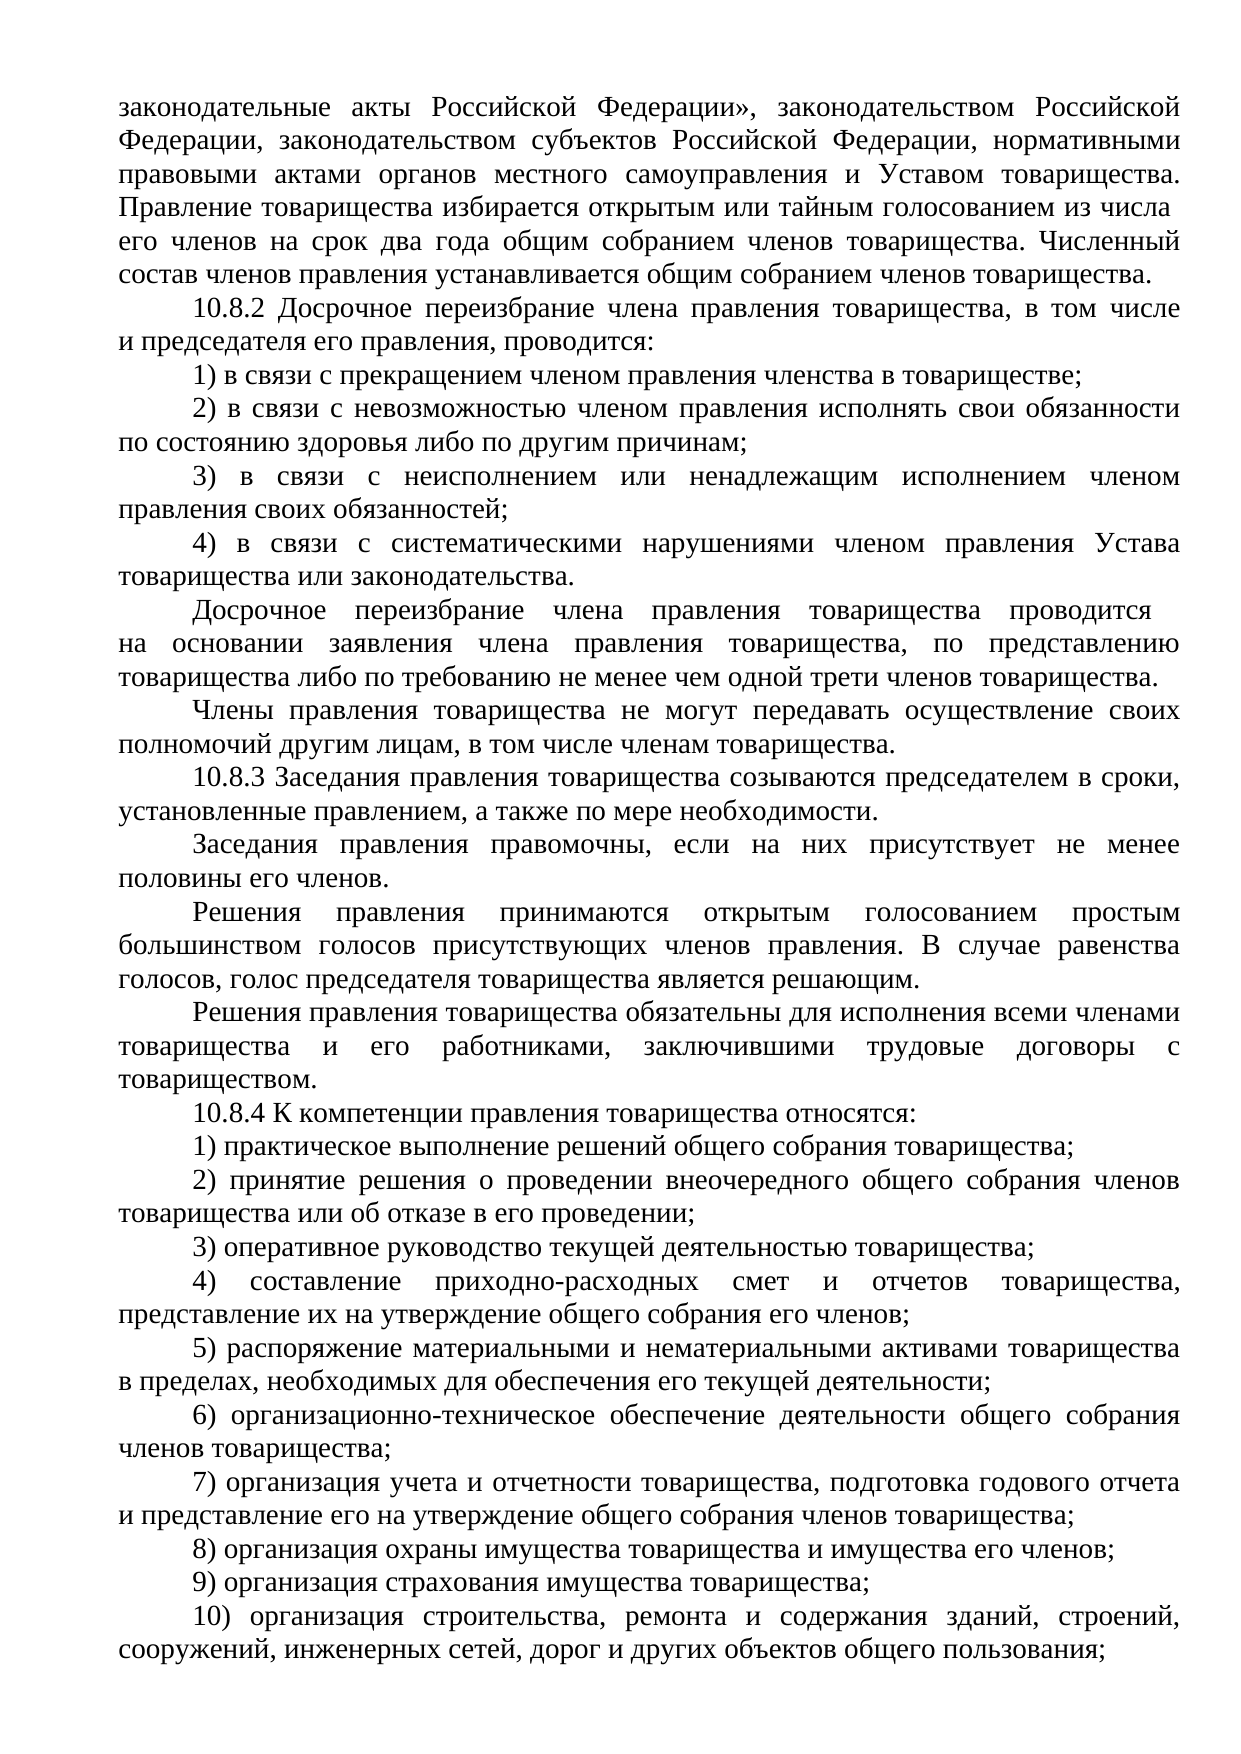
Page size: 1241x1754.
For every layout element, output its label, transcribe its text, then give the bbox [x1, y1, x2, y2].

text 1) в связи с прекращением членом правления членства в товариществе; [118, 357, 1181, 391]
text 5) распоряжение материальными и нематериальными активами товарищества в пределах, необходимых для обеспечения его текущей деятельности; [118, 1330, 1181, 1397]
text 3) в связи с неисполнением или ненадлежащим исполнением членом правления своих обязанностей; [118, 458, 1181, 525]
text Решения правления товарищества обязательны для исполнения всеми членами товарищества и его работниками, заключившими трудовые договоры с товариществом. [118, 994, 1181, 1095]
text 4) составление приходно-расходных смет и отчетов товарищества, представление их на утверждение общего собрания его членов; [118, 1263, 1181, 1330]
text 10.8.4 К компетенции правления товарищества относятся: [118, 1095, 1181, 1128]
text Члены правления товарищества не могут передавать осуществление своих полномочий другим лицам, в том числе членам товарищества. [118, 692, 1181, 759]
text 8) организация охраны имущества товарищества и имущества его членов; [118, 1531, 1181, 1564]
text 4) в связи с систематическими нарушениями членом правления Устава товарищества или законодательства. [118, 525, 1181, 592]
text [118, 89, 1181, 290]
text 9) организация страхования имущества товарищества; [118, 1564, 1181, 1598]
text 10.8.3 Заседания правления товарищества созываются председателем в сроки, установленные правлением, а также по мере необходимости. [118, 759, 1181, 827]
text Решения правления принимаются открытым голосованием простым большинством голосов присутствующих членов правления. В случае равенства голосов, голос председателя товарищества является решающим. [118, 894, 1181, 994]
text 2) принятие решения о проведении внеочередного общего собрания членов товарищества или об отказе в его проведении; [118, 1162, 1181, 1229]
text 6) организационно-техническое обеспечение деятельности общего собрания членов товарищества; [118, 1397, 1181, 1464]
text Заседания правления правомочны, если на них присутствует не менее половины его членов. [118, 827, 1181, 894]
text 3) оперативное руководство текущей деятельностью товарищества; [118, 1229, 1181, 1263]
text Досрочное переизбрание члена правления товарищества проводится на основании заявления члена правления товарищества, по представлению товарищества либо по требованию не менее чем одной трети членов товарищества. [118, 592, 1181, 692]
text 10.8.2 Досрочное переизбрание члена правления товарищества, в том числе и председателя его правления, проводится: [118, 290, 1181, 357]
text 7) организация учета и отчетности товарищества, подготовка годового отчета и представление его на утверждение общего собрания членов товарищества; [118, 1464, 1181, 1531]
text 1) практическое выполнение решений общего собрания товарищества; [118, 1128, 1181, 1162]
text 2) в связи с невозможностью членом правления исполнять свои обязанности по состоянию здоровья либо по другим причинам; [118, 391, 1181, 458]
text 10) организация строительства, ремонта и содержания зданий, строений, сооружений, инженерных сетей, дорог и других объектов общего пользования; [118, 1598, 1181, 1665]
